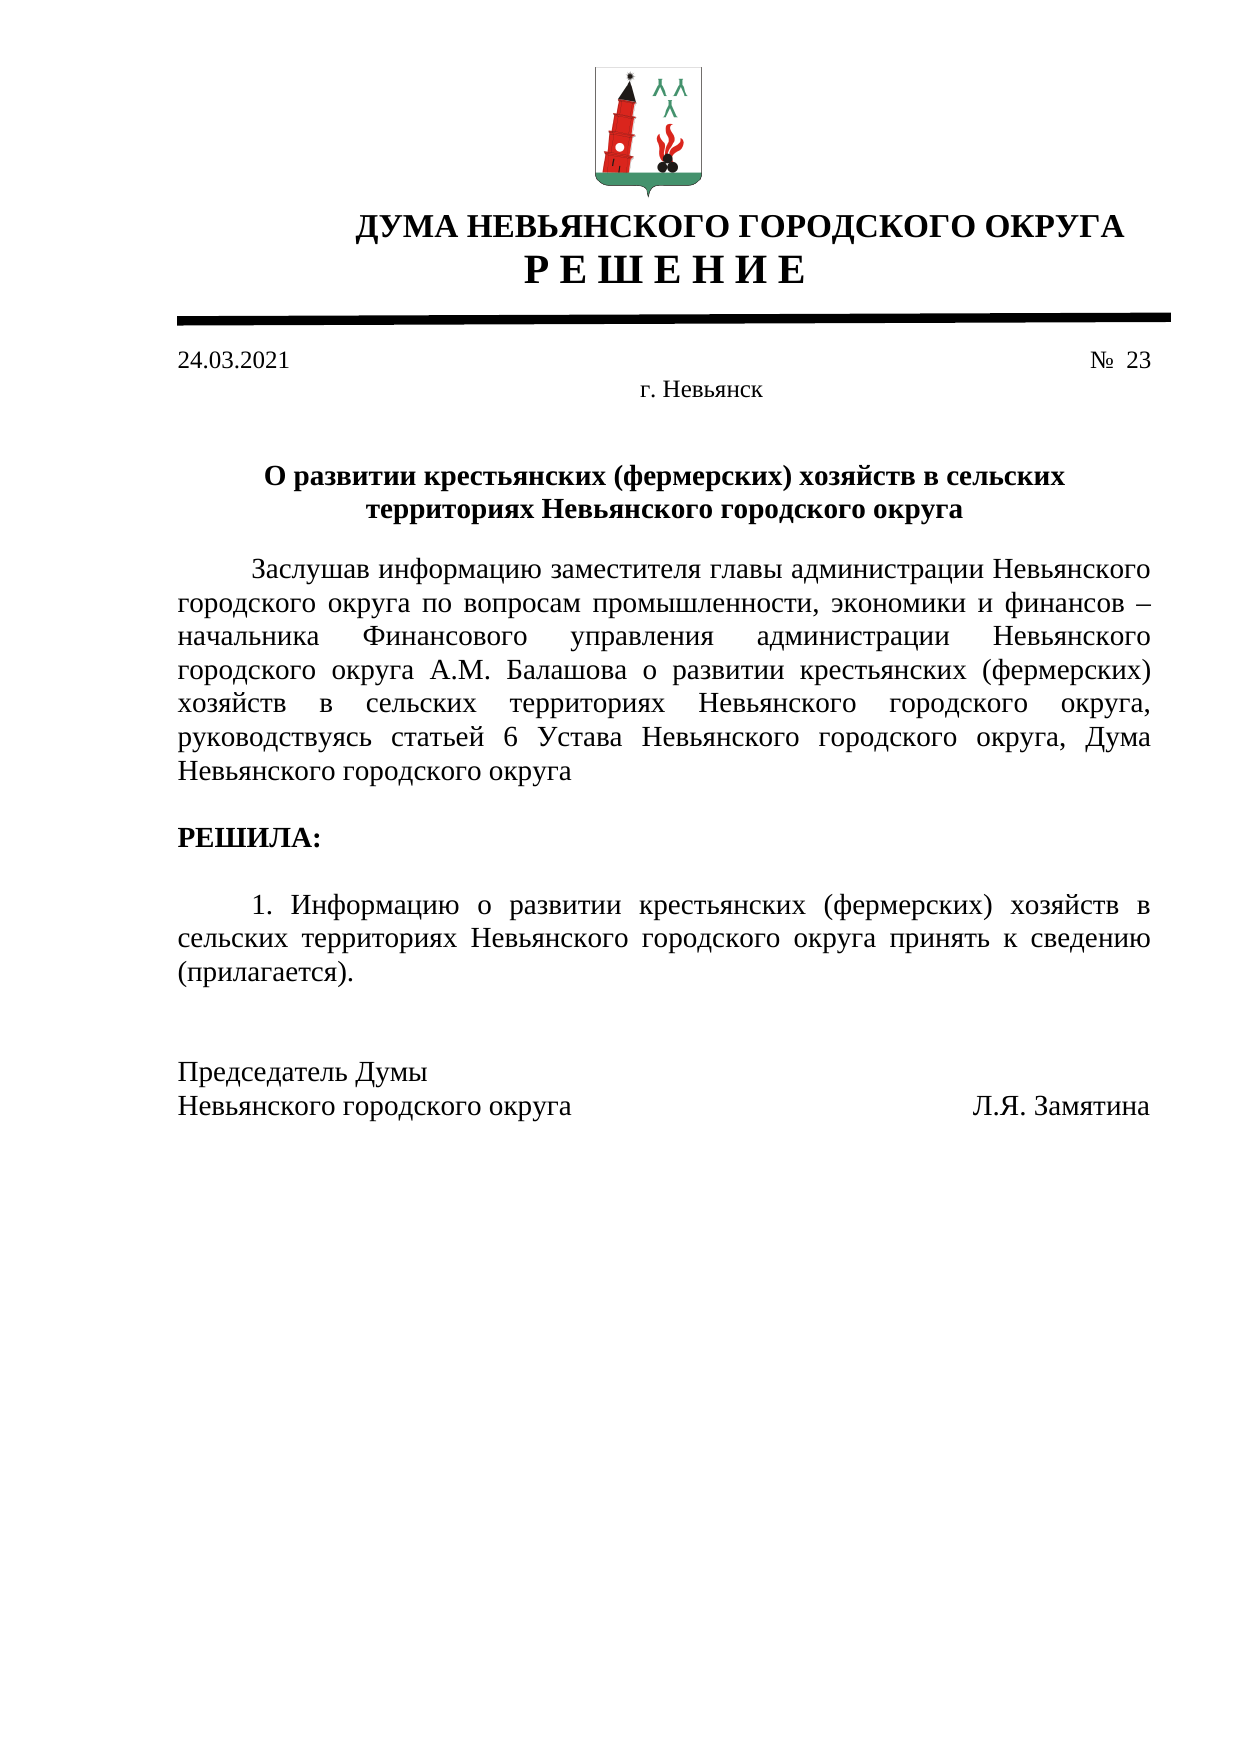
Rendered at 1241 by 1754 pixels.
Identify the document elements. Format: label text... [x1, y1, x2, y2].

text Председатель Думы [177, 1054, 1152, 1088]
text Невьянского городского округа Л.Я. Замятина [177, 1088, 1152, 1122]
text Заслушав информацию заместителя главы администрации Невьянского городского округа по вопросам промышленности, экономики и финансов – начальника Финансового управления администрации Невьянского городского округа А.М. Балашова о развитии крестьянских (фермерских) хозяйств в сельских территориях Невьянского городского округа, руководствуясь статьей 6 Устава Невьянского городского округа, Дума Невьянского городского округа [177, 551, 1152, 786]
text РЕШИЛА: [177, 820, 1152, 853]
text О развитии крестьянских (фермерских) хозяйств в сельских территориях Невьянского городского округа [177, 458, 1152, 525]
text 1. Информацию о развитии крестьянских (фермерских) хозяйств в сельских территориях Невьянского городского округа принять к сведению (прилагается). [177, 887, 1152, 987]
text Р Е Ш Е Н И Е [177, 245, 1152, 293]
text ДУМА НЕВЬЯНСКОГО ГОРОДСКОГО ОКРУГА [177, 206, 1152, 245]
text г. Невьянск [177, 374, 1152, 403]
text 24.03.2021 № 23 [177, 345, 1152, 374]
